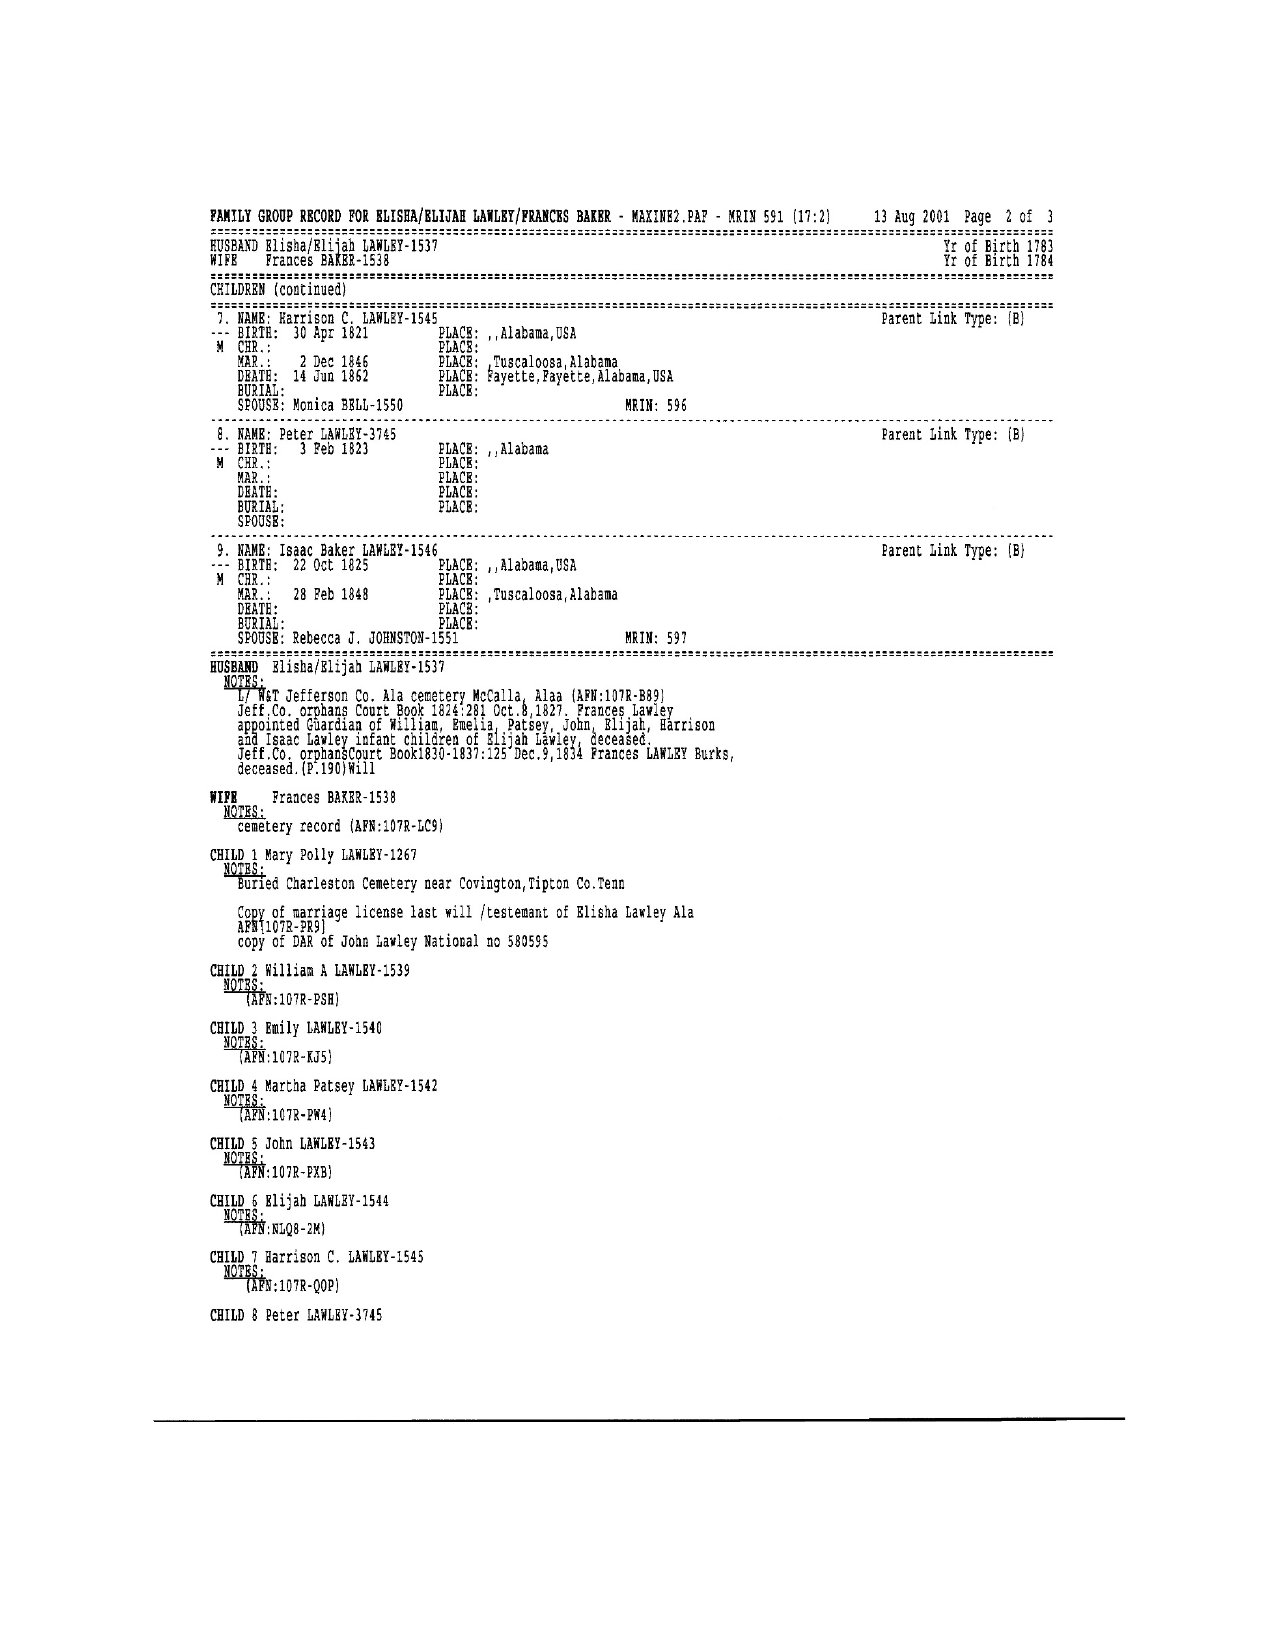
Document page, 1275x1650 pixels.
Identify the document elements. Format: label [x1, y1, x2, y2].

picture [150, 150, 1125, 1422]
